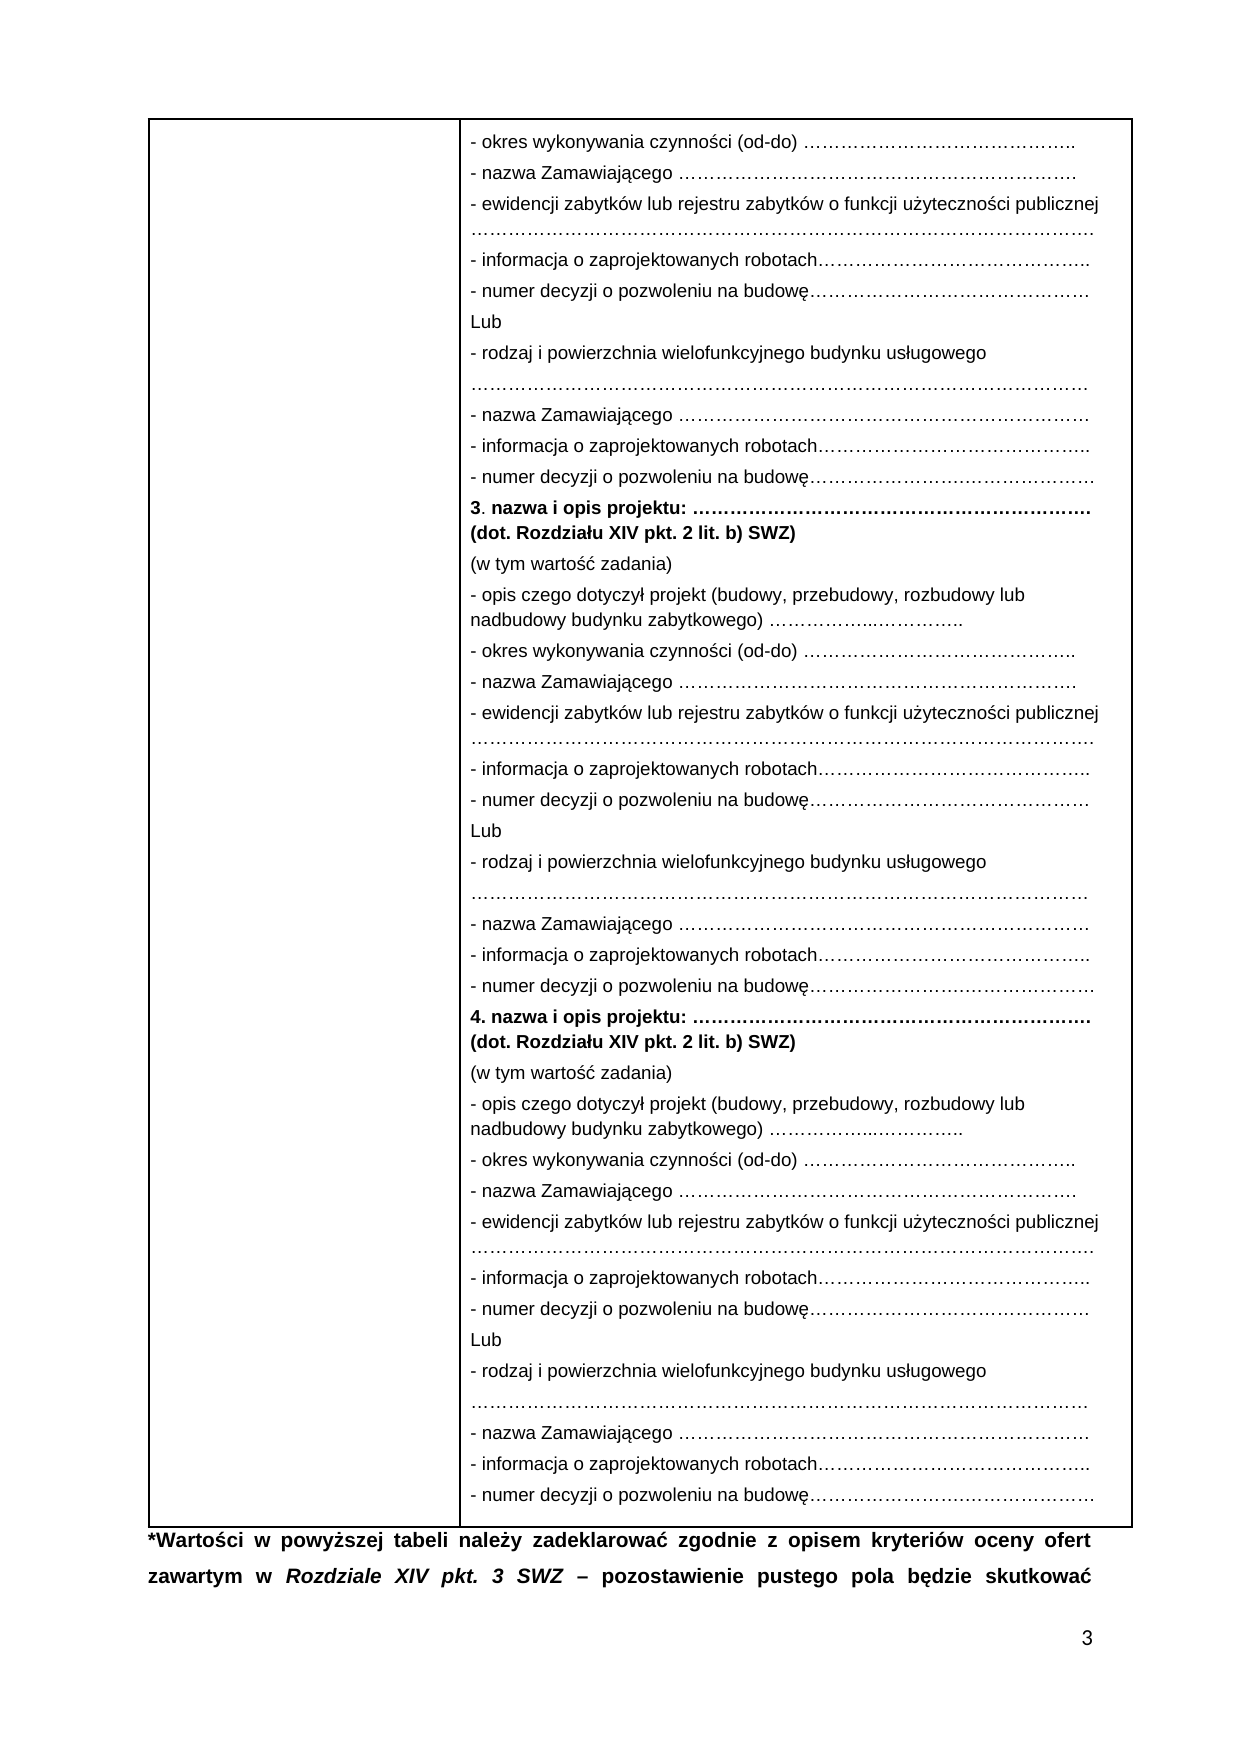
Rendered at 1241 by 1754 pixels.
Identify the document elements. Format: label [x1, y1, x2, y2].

text [148, 1528, 1092, 1588]
table_cell [150, 120, 459, 1526]
table_cell [461, 120, 1131, 1526]
